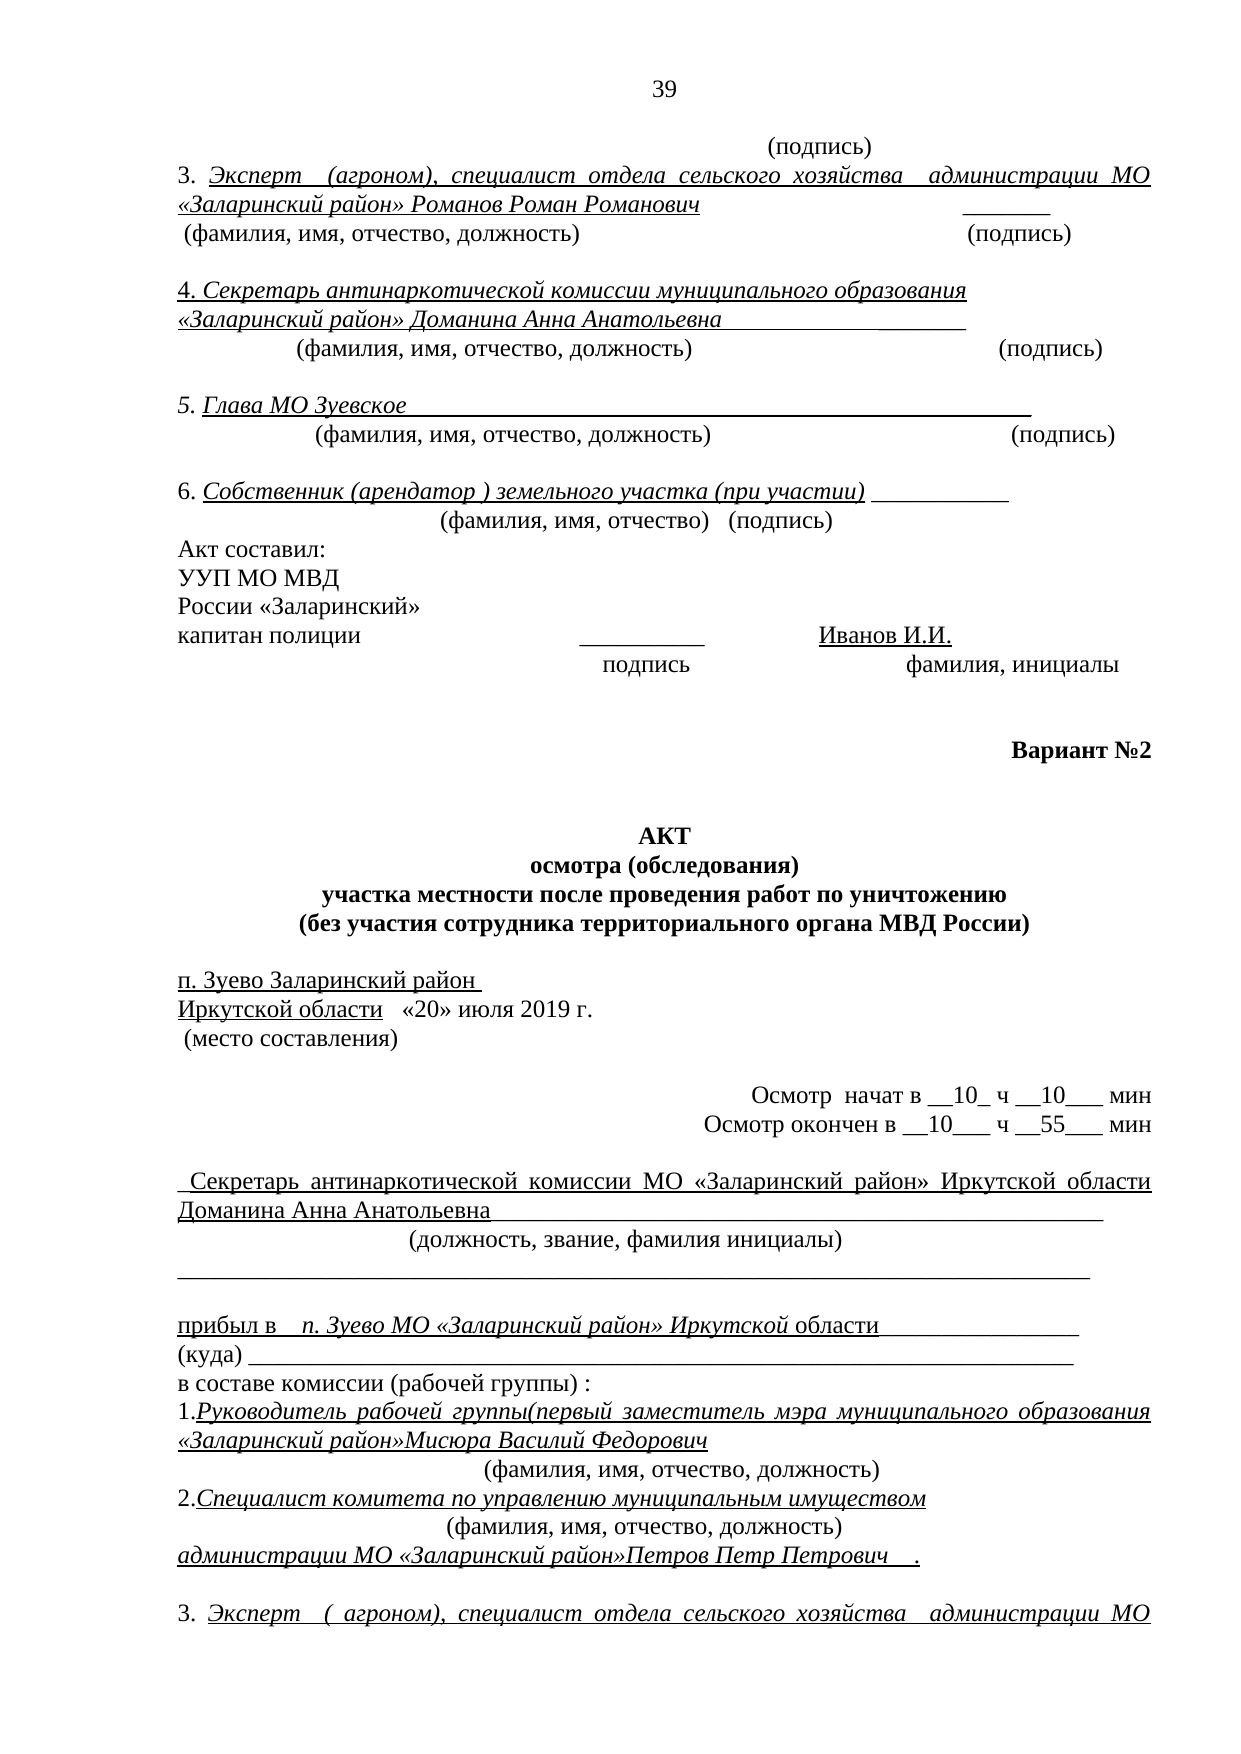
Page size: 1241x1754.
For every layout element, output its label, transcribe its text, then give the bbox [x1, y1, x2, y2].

text Осмотр начат в __10_ ч __10___ мин [177, 1080, 1152, 1109]
text (подпись) [177, 131, 1152, 160]
text Вариант №2 [177, 735, 1152, 764]
table_header Иванов И.И. фамилия, инициалы [807, 563, 1163, 678]
text _Секретарь антинаркотической комиссии МО «Заларинский район» Иркутской области Доманина Анна Анатольевна_________________________________________________ [177, 1192, 1152, 1224]
text прибыл в п. Зуево МО «Заларинский район» Иркутской области________________ [177, 1310, 1152, 1339]
text (фамилия, имя, отчество) (подпись) [177, 505, 1152, 534]
text 6. Собственник (арендатор ) земельного участка (при участии) ___________ [177, 476, 1152, 505]
text осмотра (обследования) [177, 850, 1152, 879]
text администрации МО «Заларинский район»Петров Петр Петрович . [177, 1540, 1152, 1569]
text 3. Эксперт (агроном), специалист отдела сельского хозяйства администрации МО «Заларинский район» Романов Роман Романович _______ [177, 160, 1152, 218]
text 4. Секретарь антинаркотической комиссии муниципального образования [177, 275, 1152, 304]
text Осмотр окончен в __10___ ч __55___ мин [177, 1109, 1152, 1138]
text _Секретарь антинаркотической комиссии МО «Заларинский район» Иркутской области Доманина Анна Анатольевна_________________________________________________ [177, 1166, 1152, 1191]
text Иркутской области «20» июля 2019 г. [177, 994, 1152, 1023]
text 2.Специалист комитета по управлению муниципальным имуществом [177, 1483, 1152, 1511]
text (место составления) [177, 1023, 1152, 1051]
text «Заларинский район» Доманина Анна Анатольевна _______ [177, 304, 1152, 333]
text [177, 1598, 1152, 1626]
text (без участия сотрудника территориального органа МВД России) [177, 908, 1152, 936]
text (фамилия, имя, отчество, должность) (подпись) [177, 333, 1152, 361]
text (куда) __________________________________________________________________ [177, 1339, 1152, 1368]
text (фамилия, имя, отчество, должность) [177, 1511, 1152, 1540]
text (фамилия, имя, отчество, должность) [177, 1454, 1152, 1483]
text 1.Руководитель рабочей группы(первый заместитель мэра муниципального образования «Заларинский район»Мисюра Василий Федорович [177, 1396, 1152, 1454]
text АКТ [177, 821, 1152, 850]
text (фамилия, имя, отчество, должность) (подпись) [177, 218, 1152, 246]
text _________________________________________________________________________ [177, 1253, 1152, 1281]
text Акт составил: [177, 534, 1152, 563]
text (фамилия, имя, отчество, должность) (подпись) [177, 419, 1152, 448]
text (должность, звание, фамилия инициалы) [177, 1224, 1152, 1253]
table_header УУП МО МВД России «Заларинский» капитан полиции __________ подпись [166, 563, 807, 678]
text 5. Глава МО Зуевское__________________________________________________ [177, 390, 1152, 419]
text участка местности после проведения работ по уничтожению [177, 879, 1152, 908]
text в составе комиссии (рабочей группы) : [177, 1368, 1152, 1396]
text п. Зуево Заларинский район [177, 965, 1152, 994]
